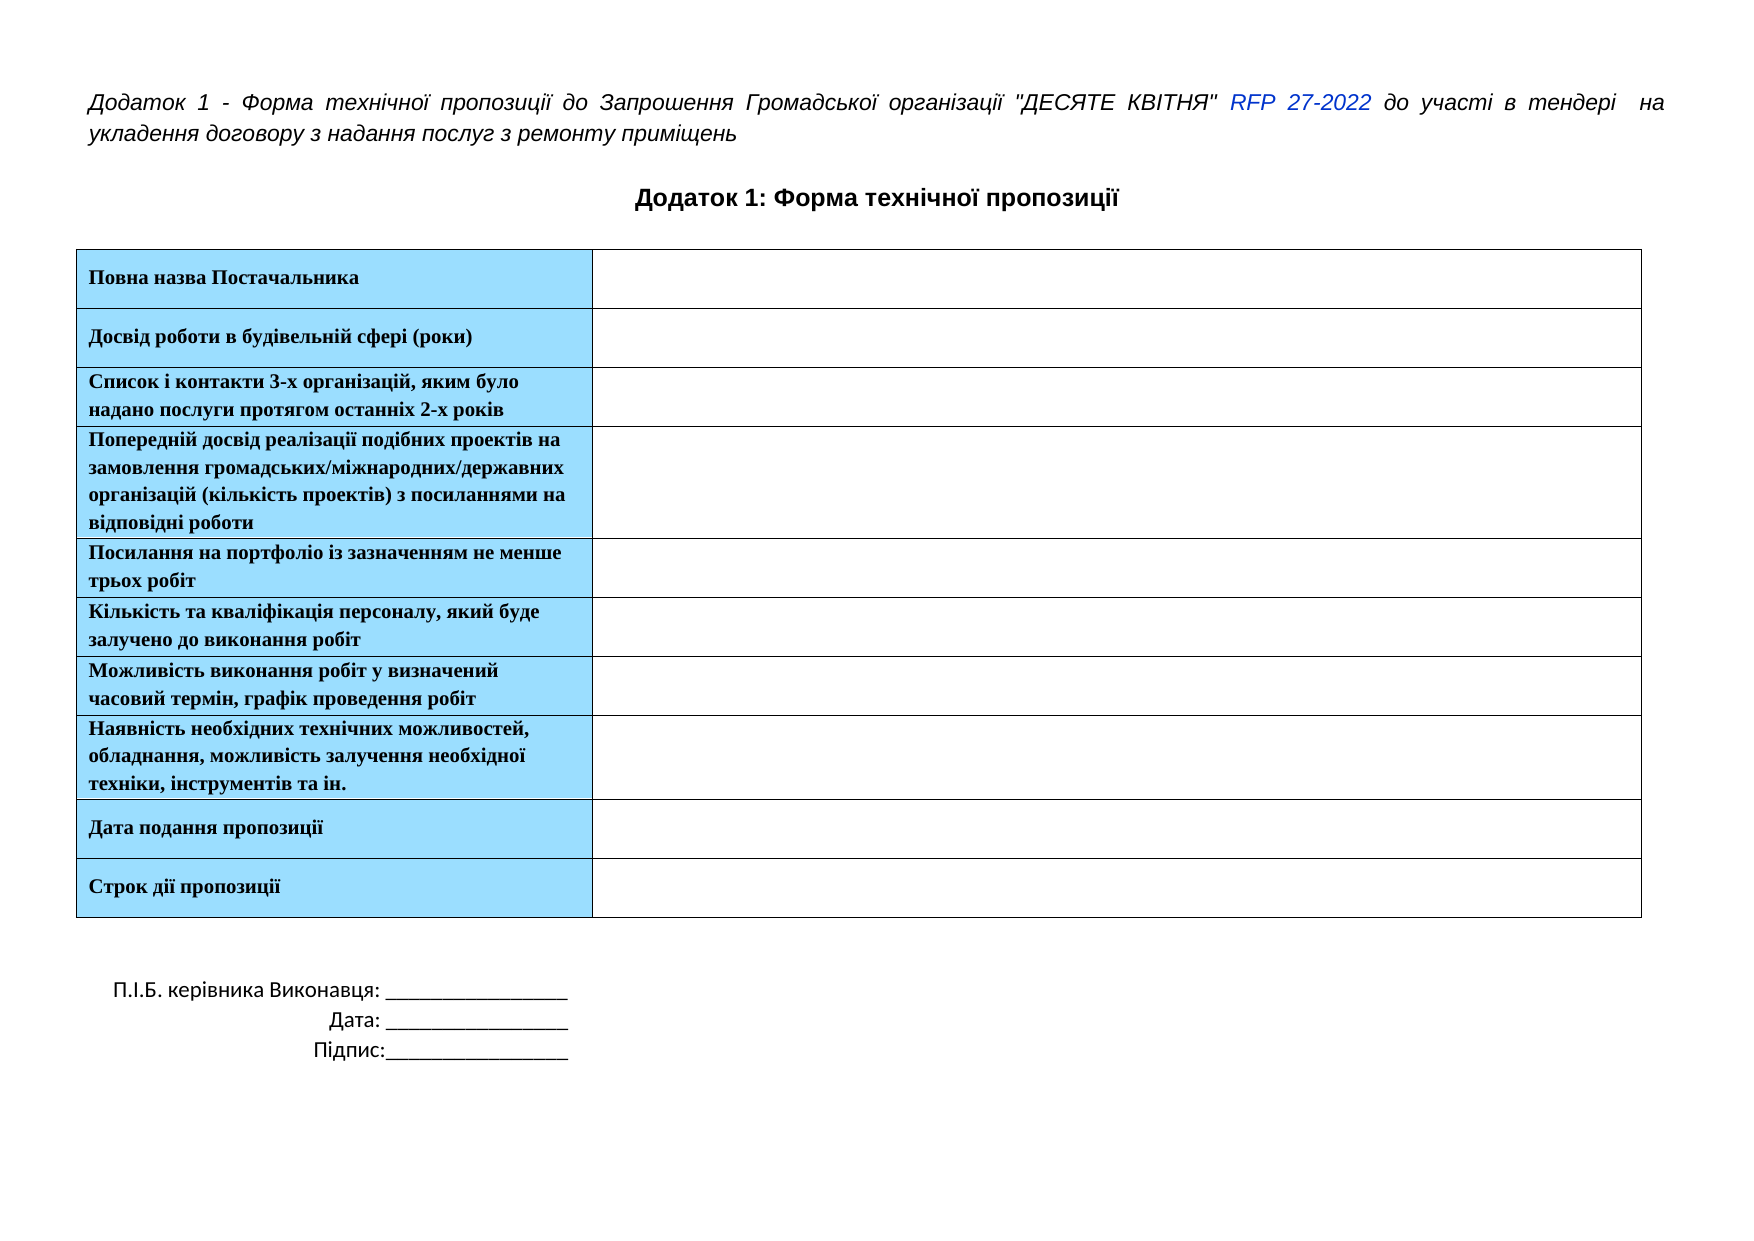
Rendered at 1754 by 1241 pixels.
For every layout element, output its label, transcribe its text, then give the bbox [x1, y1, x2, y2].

table_header [593, 250, 1641, 308]
table_cell Дата подання пропозиції [77, 800, 592, 858]
table_header Повна назва Постачальника [77, 250, 592, 308]
table_cell [593, 657, 1641, 715]
table_cell Можливість виконання робіт у визначений часовий термін, графік проведення робіт [77, 657, 592, 715]
table_cell Кількість та кваліфікація персоналу, який буде залучено до виконання робіт [77, 598, 592, 656]
text Додаток 1 - Форма технічної пропозиції до Запрошення Громадської організації "ДЕСЯТЕ КВІТНЯ" RFP 27-2022 до участі в тендері на укладення договору з надання послуг з ремонту приміщень [88, 89, 1665, 146]
table_cell [593, 539, 1641, 597]
table_cell Посилання на портфоліо із зазначенням не менше трьох робіт [77, 539, 592, 597]
text Додаток 1: Форма технічної пропозиції [88, 183, 1665, 212]
table_cell Дата: ________________ [77, 1003, 579, 1033]
table_cell Підпис:________________ [77, 1033, 579, 1063]
table_cell [593, 309, 1641, 367]
table_cell [593, 716, 1641, 798]
table_cell [593, 427, 1641, 537]
table_cell Список і контакти 3-х організацій, яким було надано послуги протягом останніх 2-х років [77, 368, 592, 426]
table_cell Строк дії пропозиції [77, 859, 592, 917]
table_cell [593, 368, 1641, 426]
table_cell Попередній досвід реалізації подібних проектів на замовлення громадських/міжнародних/державних організацій (кількість проектів) з посиланнями на відповідні роботи [77, 427, 592, 537]
table_cell [593, 800, 1641, 858]
table_cell Досвід роботи в будівельній сфері (роки) [77, 309, 592, 367]
table_header П.І.Б. керівника Виконавця: ________________ [77, 951, 579, 1003]
table_cell [593, 859, 1641, 917]
table_cell Наявність необхідних технічних можливостей, обладнання, можливість залучення необхідної техніки, інструментів та ін. [77, 716, 592, 798]
table_cell [593, 598, 1641, 656]
